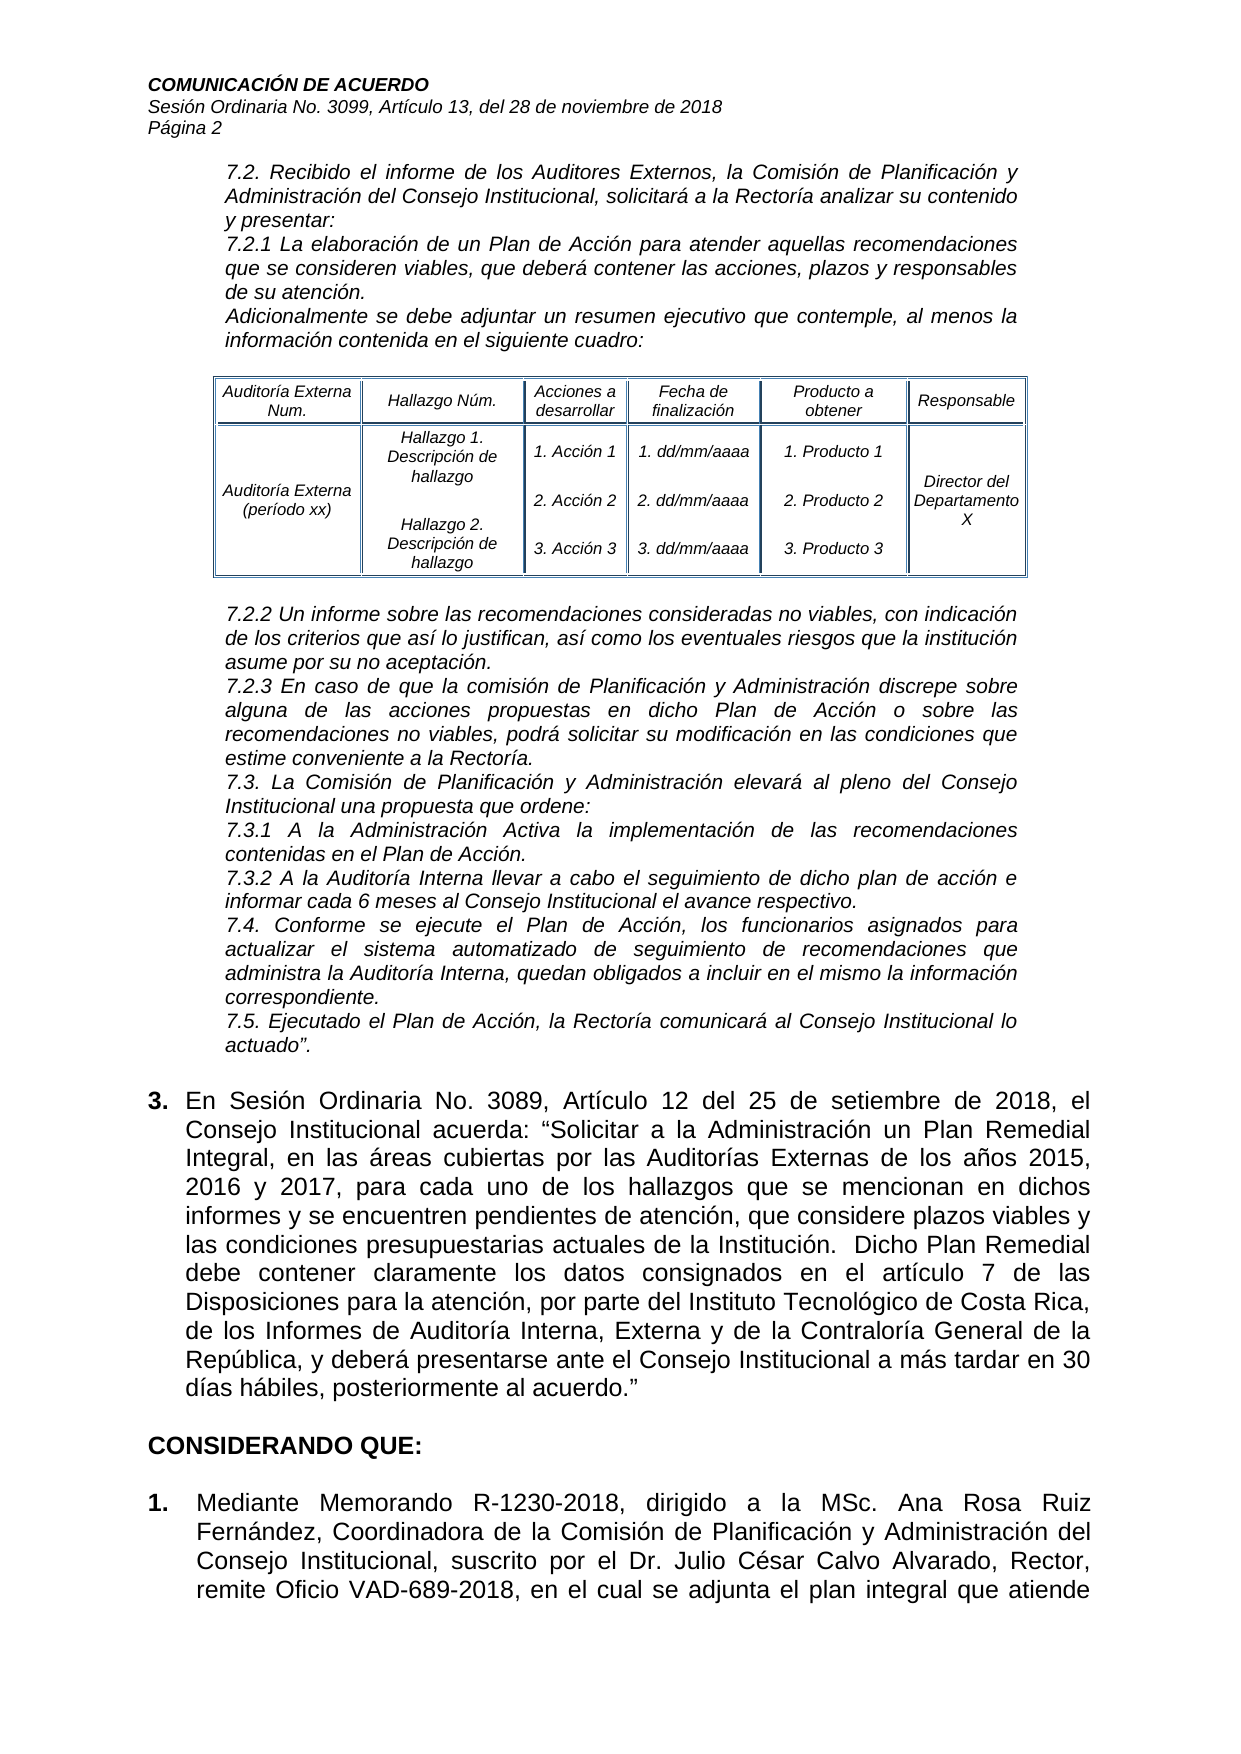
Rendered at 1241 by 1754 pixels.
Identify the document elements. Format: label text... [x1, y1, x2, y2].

table_header Producto a obtener [760, 377, 908, 422]
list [148, 1488, 1092, 1603]
table_cell 1. Acción 1 2. Acción 2 3. Acción 3 [524, 426, 627, 575]
table_cell 1. Producto 1 2. Producto 2 3. Producto 3 [760, 422, 908, 575]
text 7.4. Conforme se ejecute el Plan de Acción, los funcionarios asignados para actualizar el sistema automatizado de seguimiento de recomendaciones que administra la Auditoría Interna, quedan obligados a incluir en el mismo la información correspondiente. [225, 913, 1021, 1009]
text 7.2.2 Un informe sobre las recomendaciones consideradas no viables, con indicación de los criterios que así lo justifican, así como los eventuales riesgos que la institución asume por su no aceptación. [225, 602, 1021, 674]
text 7.2. Recibido el informe de los Auditores Externos, la Comisión de Planificación y Administración del Consejo Institucional, solicitará a la Rectoría analizar su contenido y presentar: [225, 160, 1021, 232]
text 7.3.1 A la Administración Activa la implementación de las recomendaciones contenidas en el Plan de Acción. [225, 817, 1021, 865]
table_header Fecha de finalización [628, 379, 760, 422]
list En Sesión Ordinaria No. 3089, Artículo 12 del 25 de setiembre de 2018, el Consejo Institucional acuerda: “Solicitar a la Administración un Plan Remedial Integral, en las áreas cubiertas por las Auditorías Externas de los años 2015, 2016 y 2017, para cada uno de los hallazgos que se mencionan en dichos informes y se encuentren pendientes de atención, que considere plazos viables y las condiciones presupuestarias actuales de la Institución. Dicho Plan Remedial debe contener claramente los datos consignados en el artículo 7 de las Disposiciones para la atención, por parte del Instituto Tecnológico de Costa Rica, de los Informes de Auditoría Interna, Externa y de la Contraloría General de la República, y deberá presentarse ante el Consejo Institucional a más tardar en 30 días hábiles, posteriormente al acuerdo.” [148, 1086, 1092, 1402]
table_cell Auditoría Externa (período xx) [216, 422, 362, 575]
table_cell Hallazgo 1. Descripción de hallazgo Hallazgo 2. Descripción de hallazgo [362, 426, 524, 575]
table_cell Director del Departamento X [908, 422, 1025, 575]
table_header Hallazgo Núm. [362, 377, 524, 422]
table_header Responsable [908, 379, 1025, 422]
table_header Auditoría Externa Num. [216, 379, 362, 422]
text 7.2.3 En caso de que la comisión de Planificación y Administración discrepe sobre alguna de las acciones propuestas en dicho Plan de Acción o sobre las recomendaciones no viables, podrá solicitar su modificación en las condiciones que estime conveniente a la Rectoría. [225, 674, 1021, 769]
text 7.5. Ejecutado el Plan de Acción, la Rectoría comunicará al Consejo Institucional lo actuado”. [225, 1009, 1021, 1057]
text CONSIDERANDO QUE: [148, 1431, 1092, 1459]
text 7.3. La Comisión de Planificación y Administración elevará al pleno del Consejo Institucional una propuesta que ordene: [225, 769, 1021, 817]
text Adicionalmente se debe adjuntar un resumen ejecutivo que contemple, al menos la información contenida en el siguiente cuadro: [225, 304, 1021, 352]
table_header Acciones a desarrollar [524, 379, 627, 422]
text 7.2.1 La elaboración de un Plan de Acción para atender aquellas recomendaciones que se consideren viables, que deberá contener las acciones, plazos y responsables de su atención. [225, 232, 1021, 304]
text 7.3.2 A la Auditoría Interna llevar a cabo el seguimiento de dicho plan de acción e informar cada 6 meses al Consejo Institucional el avance respectivo. [225, 865, 1021, 913]
table_cell 1. dd/mm/aaaa 2. dd/mm/aaaa 3. dd/mm/aaaa [628, 426, 760, 575]
